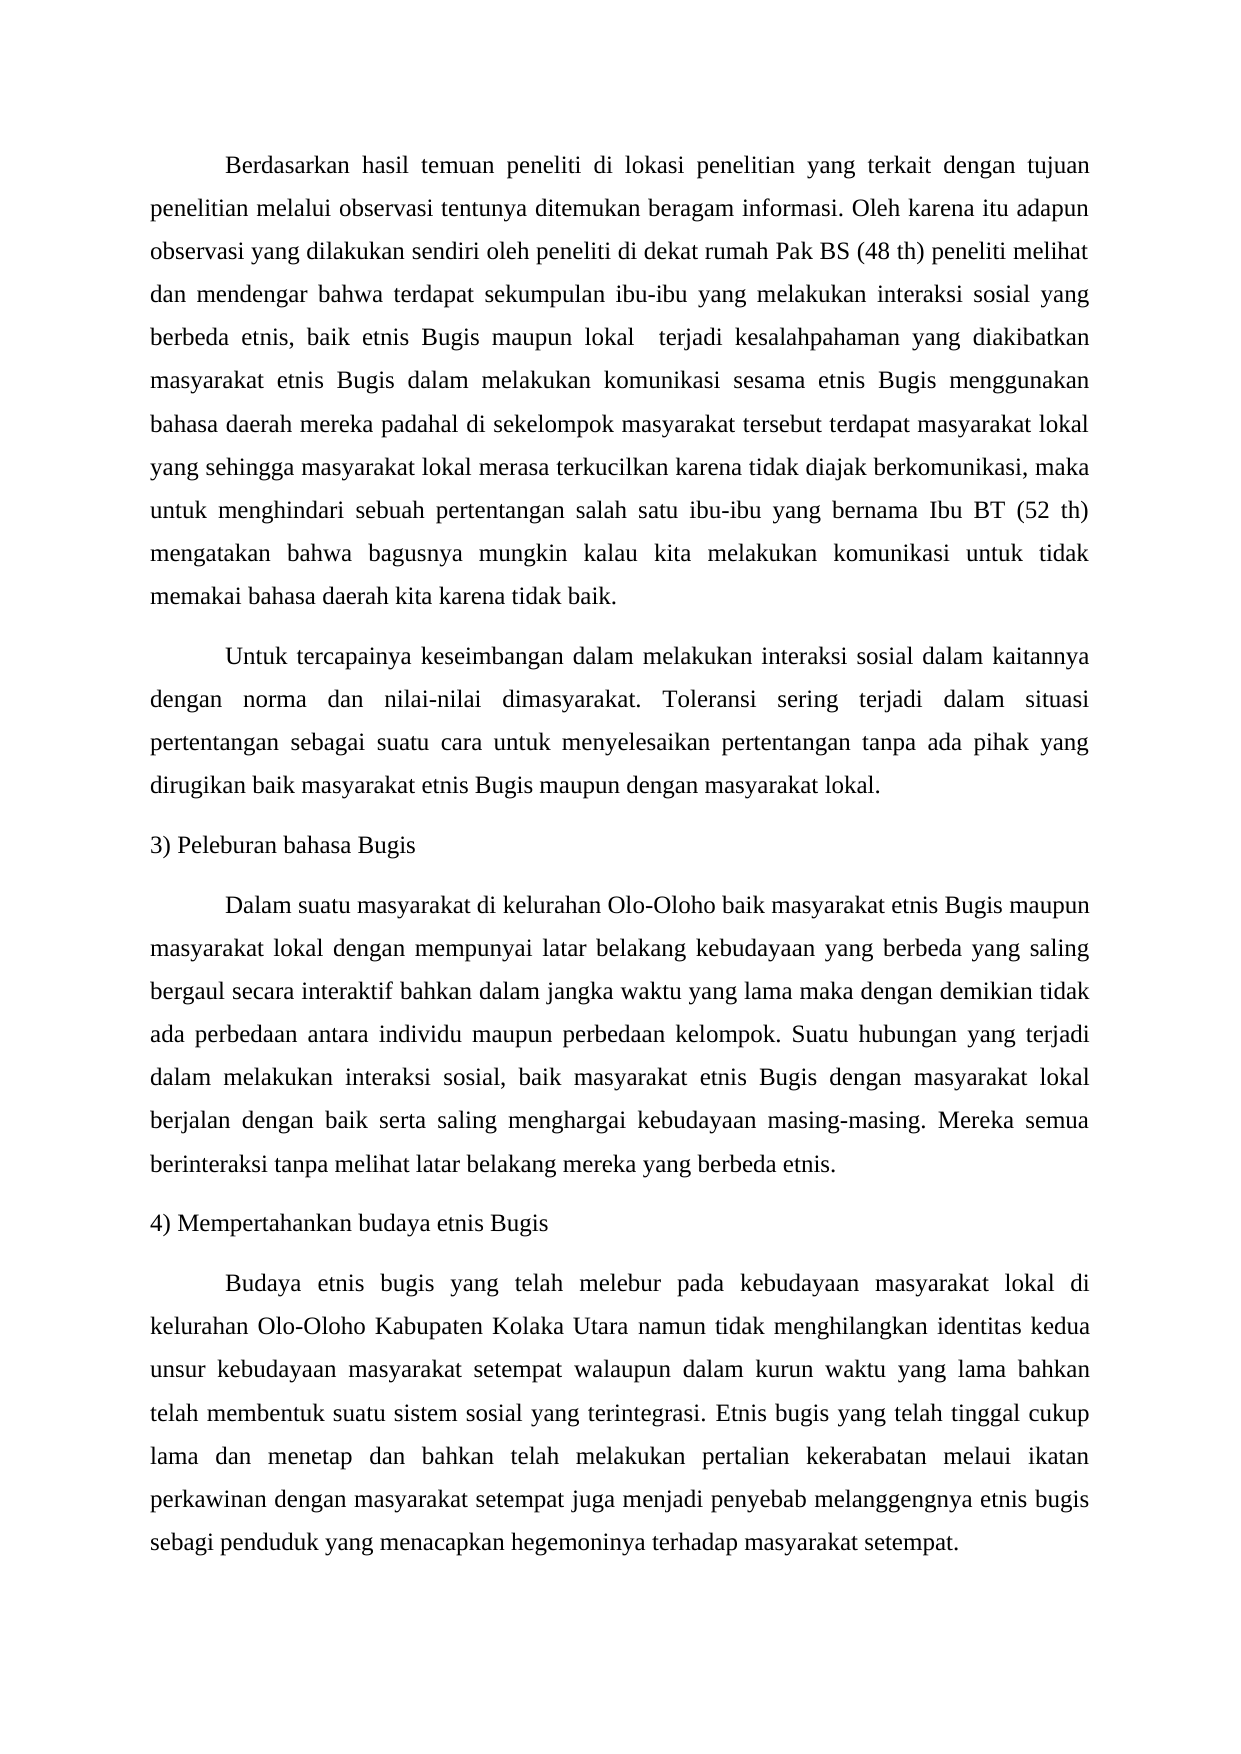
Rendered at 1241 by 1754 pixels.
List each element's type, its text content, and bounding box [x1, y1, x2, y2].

text Dalam suatu masyarakat di kelurahan Olo-Oloho baik masyarakat etnis Bugis maupun masyarakat lokal dengan mempunyai latar belakang kebudayaan yang berbeda yang saling bergaul secara interaktif bahkan dalam jangka waktu yang lama maka dengan demikian tidak ada perbedaan antara individu maupun perbedaan kelompok. Suatu hubungan yang terjadi dalam melakukan interaksi sosial, baik masyarakat etnis Bugis dengan masyarakat lokal berjalan dengan baik serta saling menghargai kebudayaan masing-masing. Mereka semua berinteraksi tanpa melihat latar belakang mereka yang berbeda etnis. [150, 890, 1090, 1177]
text 4) Mempertahankan budaya etnis Bugis [150, 1208, 1090, 1237]
text Berdasarkan hasil temuan peneliti di lokasi penelitian yang terkait dengan tujuan penelitian melalui observasi tentunya ditemukan beragam informasi. Oleh karena itu adapun observasi yang dilakukan sendiri oleh peneliti di dekat rumah Pak BS (48 th) peneliti melihat dan mendengar bahwa terdapat sekumpulan ibu-ibu yang melakukan interaksi sosial yang berbeda etnis, baik etnis Bugis maupun lokal terjadi kesalahpahaman yang diakibatkan masyarakat etnis Bugis dalam melakukan komunikasi sesama etnis Bugis menggunakan bahasa daerah mereka padahal di sekelompok masyarakat tersebut terdapat masyarakat lokal yang sehingga masyarakat lokal merasa terkucilkan karena tidak diajak berkomunikasi, maka untuk menghindari sebuah pertentangan salah satu ibu-ibu yang bernama Ibu BT (52 th) mengatakan bahwa bagusnya mungkin kalau kita melakukan komunikasi untuk tidak memakai bahasa daerah kita karena tidak baik. [150, 150, 1090, 610]
text 3) Peleburan bahasa Bugis [150, 830, 1090, 859]
text Budaya etnis bugis yang telah melebur pada kebudayaan masyarakat lokal di kelurahan Olo-Oloho Kabupaten Kolaka Utara namun tidak menghilangkan identitas kedua unsur kebudayaan masyarakat setempat walaupun dalam kurun waktu yang lama bahkan telah membentuk suatu sistem sosial yang terintegrasi. Etnis bugis yang telah tinggal cukup lama dan menetap dan bahkan telah melakukan pertalian kekerabatan melaui ikatan perkawinan dengan masyarakat setempat juga menjadi penyebab melanggengnya etnis bugis sebagi penduduk yang menacapkan hegemoninya terhadap masyarakat setempat. [150, 1268, 1090, 1556]
text Untuk tercapainya keseimbangan dalam melakukan interaksi sosial dalam kaitannya dengan norma dan nilai-nilai dimasyarakat. Toleransi sering terjadi dalam situasi pertentangan sebagai suatu cara untuk menyelesaikan pertentangan tanpa ada pihak yang dirugikan baik masyarakat etnis Bugis maupun dengan masyarakat lokal. [150, 641, 1090, 799]
